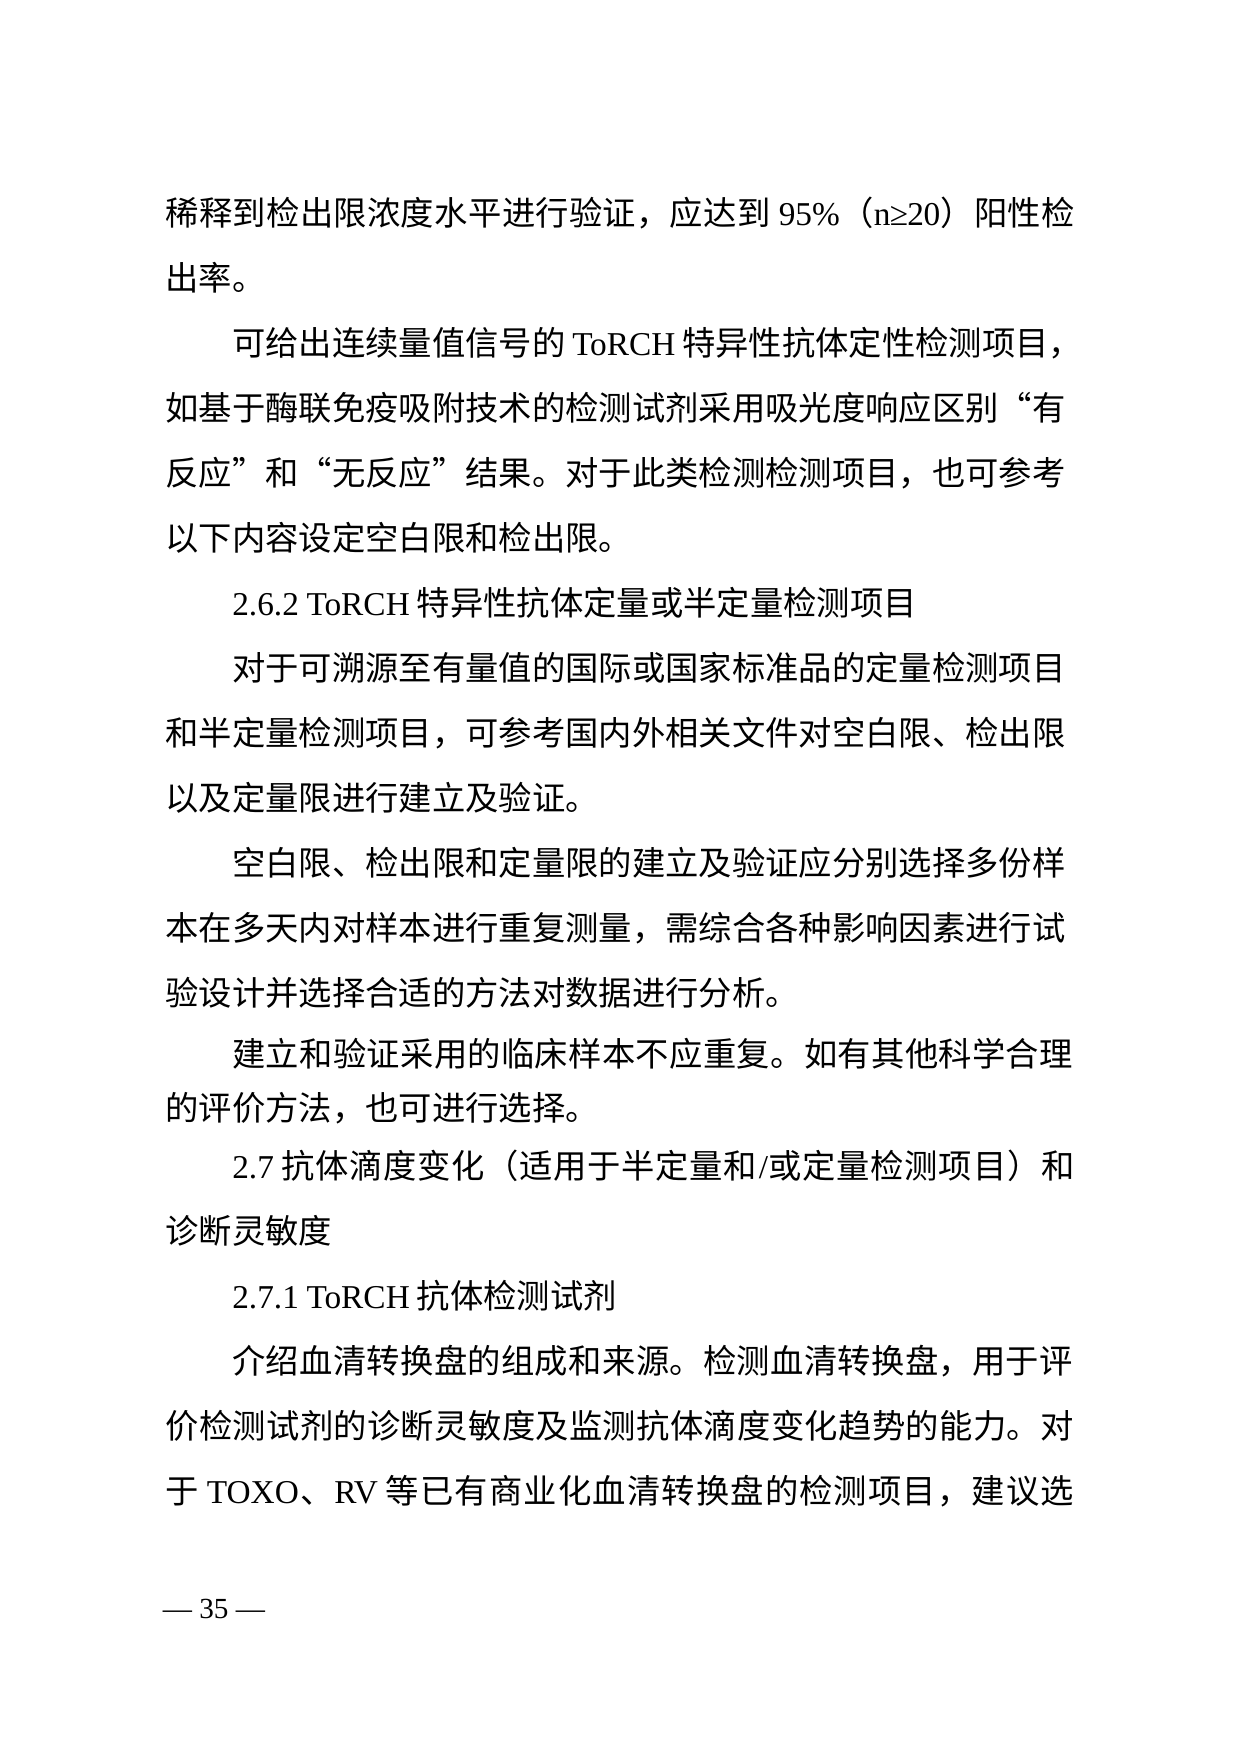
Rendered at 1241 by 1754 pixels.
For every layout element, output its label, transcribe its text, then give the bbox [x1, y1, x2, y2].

list 对于可溯源至有量值的国际或国家标准品的定量检测项目和半定量检测项目，可参考国内外相关文件对空白限、检出限以及定量限进行建立及验证。 [165, 633, 1075, 828]
text 2.6.2 ToRCH特异性抗体定量或半定量检测项目 [165, 568, 1075, 633]
text 2.7抗体滴度变化（适用于半定量和/或定量检测项目）和诊断灵敏度 [165, 1132, 1075, 1262]
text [165, 178, 1075, 308]
text 2.7.1 ToRCH抗体检测试剂 [165, 1262, 1075, 1327]
list 空白限、检出限和定量限的建立及验证应分别选择多份样本在多天内对样本进行重复测量，需综合各种影响因素进行试验设计并选择合适的方法对数据进行分析。 [165, 828, 1075, 1023]
list 可给出连续量值信号的ToRCH特异性抗体定性检测项目，如基于酶联免疫吸附技术的检测试剂采用吸光度响应区别“有反应”和“无反应”结果。对于此类检测检测项目，也可参考以下内容设定空白限和检出限。 [165, 308, 1075, 568]
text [165, 1327, 1075, 1522]
text 建立和验证采用的临床样本不应重复。如有其他科学合理的评价方法，也可进行选择。 [165, 1023, 1075, 1132]
